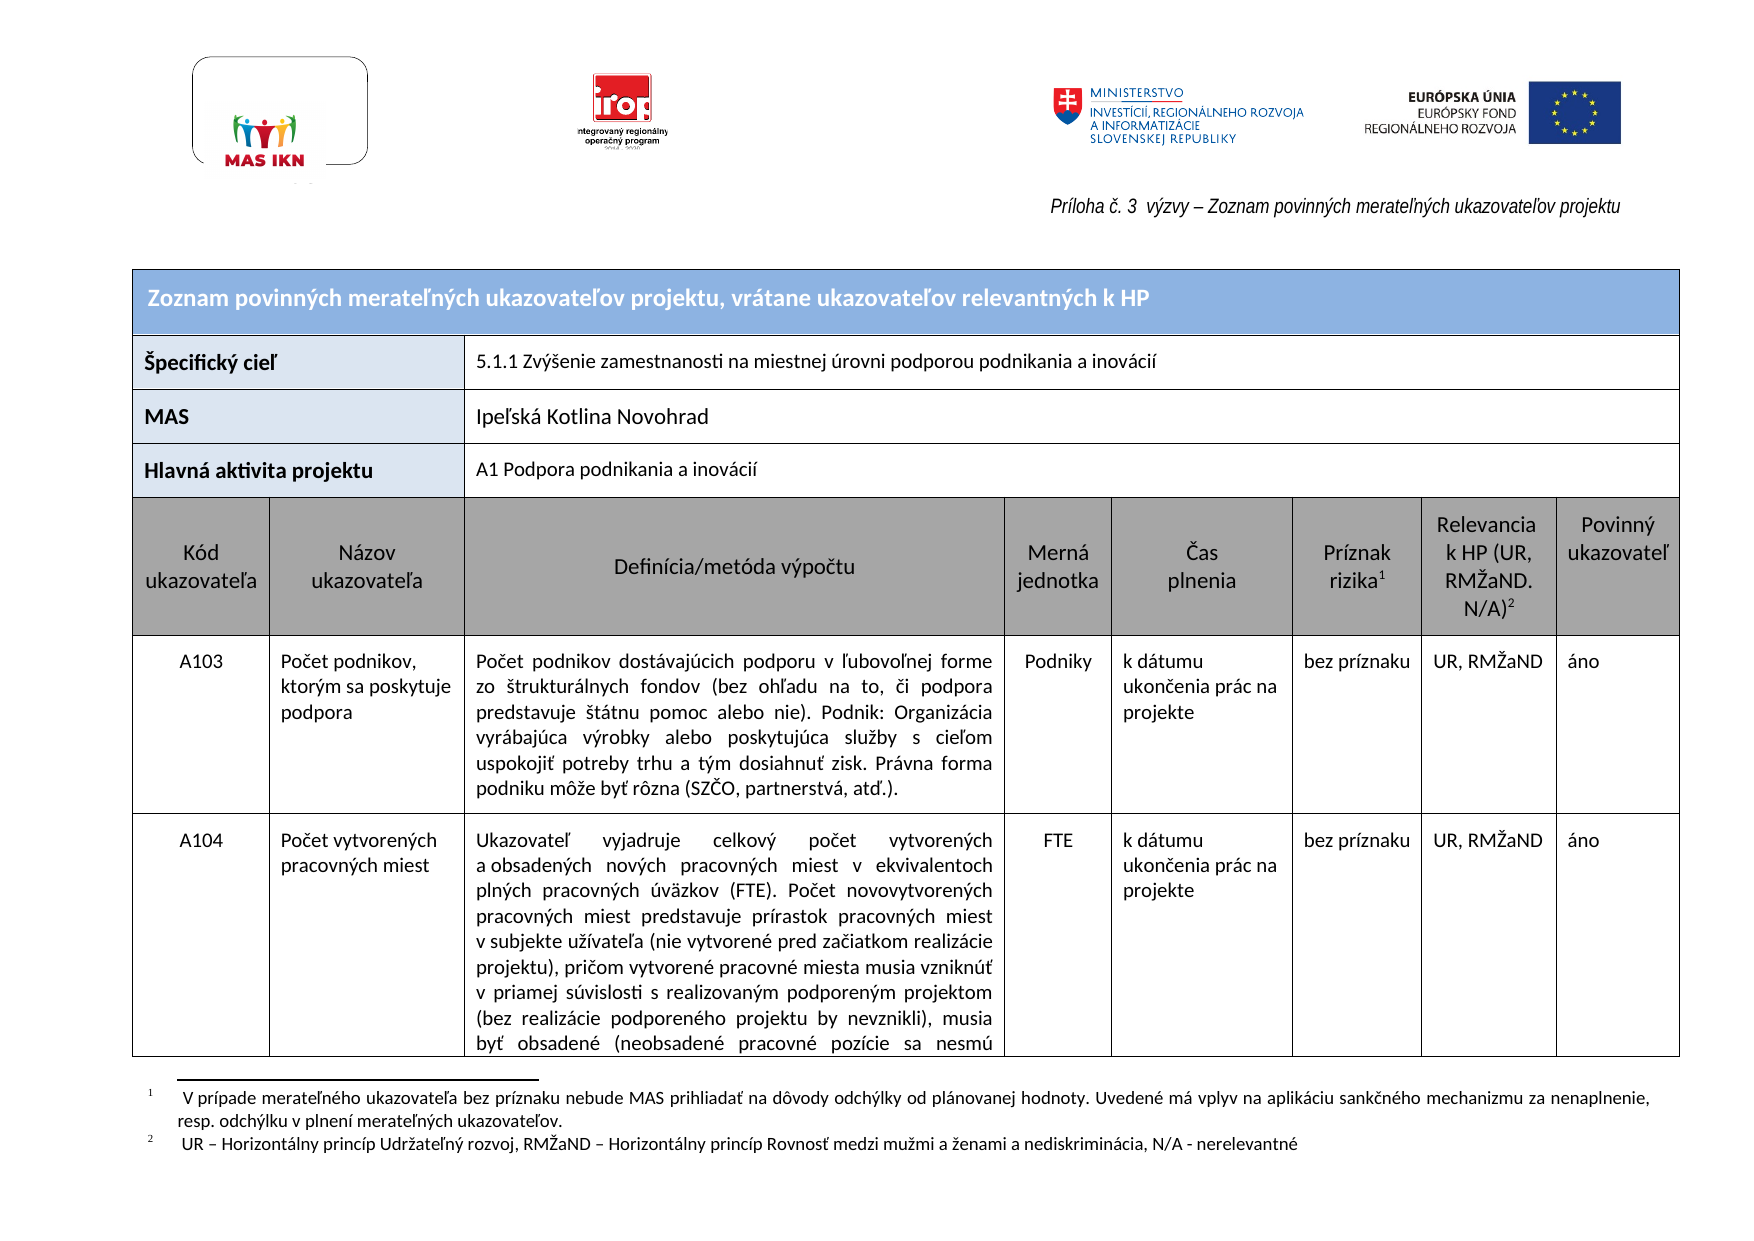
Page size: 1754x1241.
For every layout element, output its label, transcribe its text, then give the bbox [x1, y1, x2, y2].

table_cell Počet podnikov dostávajúcich podporu v ľubovoľnej forme zo štrukturálnych fondov (bez ohľadu na to, či podpora predstavuje štátnu pomoc alebo nie). Podnik: Organizácia vyrábajúca výrobky alebo poskytujúca služby s cieľom uspokojiť potreby trhu a tým dosiahnuť zisk. Právna forma podniku môže byť rôzna (SZČO, partnerstvá, atď.). [465, 636, 1004, 813]
table_cell Hlavná aktivita projektu [133, 444, 464, 497]
table_cell [465, 336, 1679, 388]
table_cell Relevancia k HP (UR, RMŽaND. N/A) [1422, 498, 1556, 635]
table_cell Príznak rizika [1293, 498, 1421, 635]
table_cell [465, 814, 1004, 1056]
table_cell [465, 444, 1679, 497]
table_cell áno [1557, 814, 1679, 1056]
table_cell UR, RMŽaND [1422, 814, 1556, 1056]
picture [1357, 75, 1623, 148]
table_cell Kód ukazovateľa [133, 498, 269, 635]
picture [1053, 88, 1304, 146]
table_cell Ipeľská Kotlina Novohrad [465, 390, 1679, 443]
table_cell Podniky [1005, 636, 1111, 813]
picture [576, 73, 667, 149]
table_cell k dátumu ukončenia prác na projekte [1112, 636, 1292, 813]
table_cell A104 [133, 814, 269, 1056]
table_header Zoznam povinných merateľných ukazovateľov projektu, vrátane ukazovateľov relevantných k HP [133, 270, 1679, 334]
table_cell bez príznaku [1293, 636, 1421, 813]
table_cell Názov ukazovateľa [270, 498, 464, 635]
table_cell Definícia/metóda výpočtu [465, 498, 1004, 635]
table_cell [1112, 814, 1292, 1056]
table_cell A103 [133, 636, 269, 813]
picture [203, 101, 326, 179]
table_cell Počet podnikov, ktorým sa poskytuje podpora [270, 636, 464, 813]
table_cell Merná jednotka [1005, 498, 1111, 635]
table_cell Špecifický cieľ [133, 336, 464, 388]
table_cell áno [1557, 636, 1679, 813]
table_cell FTE [1005, 814, 1111, 1056]
table_cell UR, RMŽaND [1422, 636, 1556, 813]
table_cell bez príznaku [1293, 814, 1421, 1056]
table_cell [270, 814, 464, 1056]
table_cell MAS [133, 390, 464, 443]
table_cell Povinný ukazovateľ [1557, 498, 1679, 635]
table_cell Čas plnenia [1112, 498, 1292, 635]
